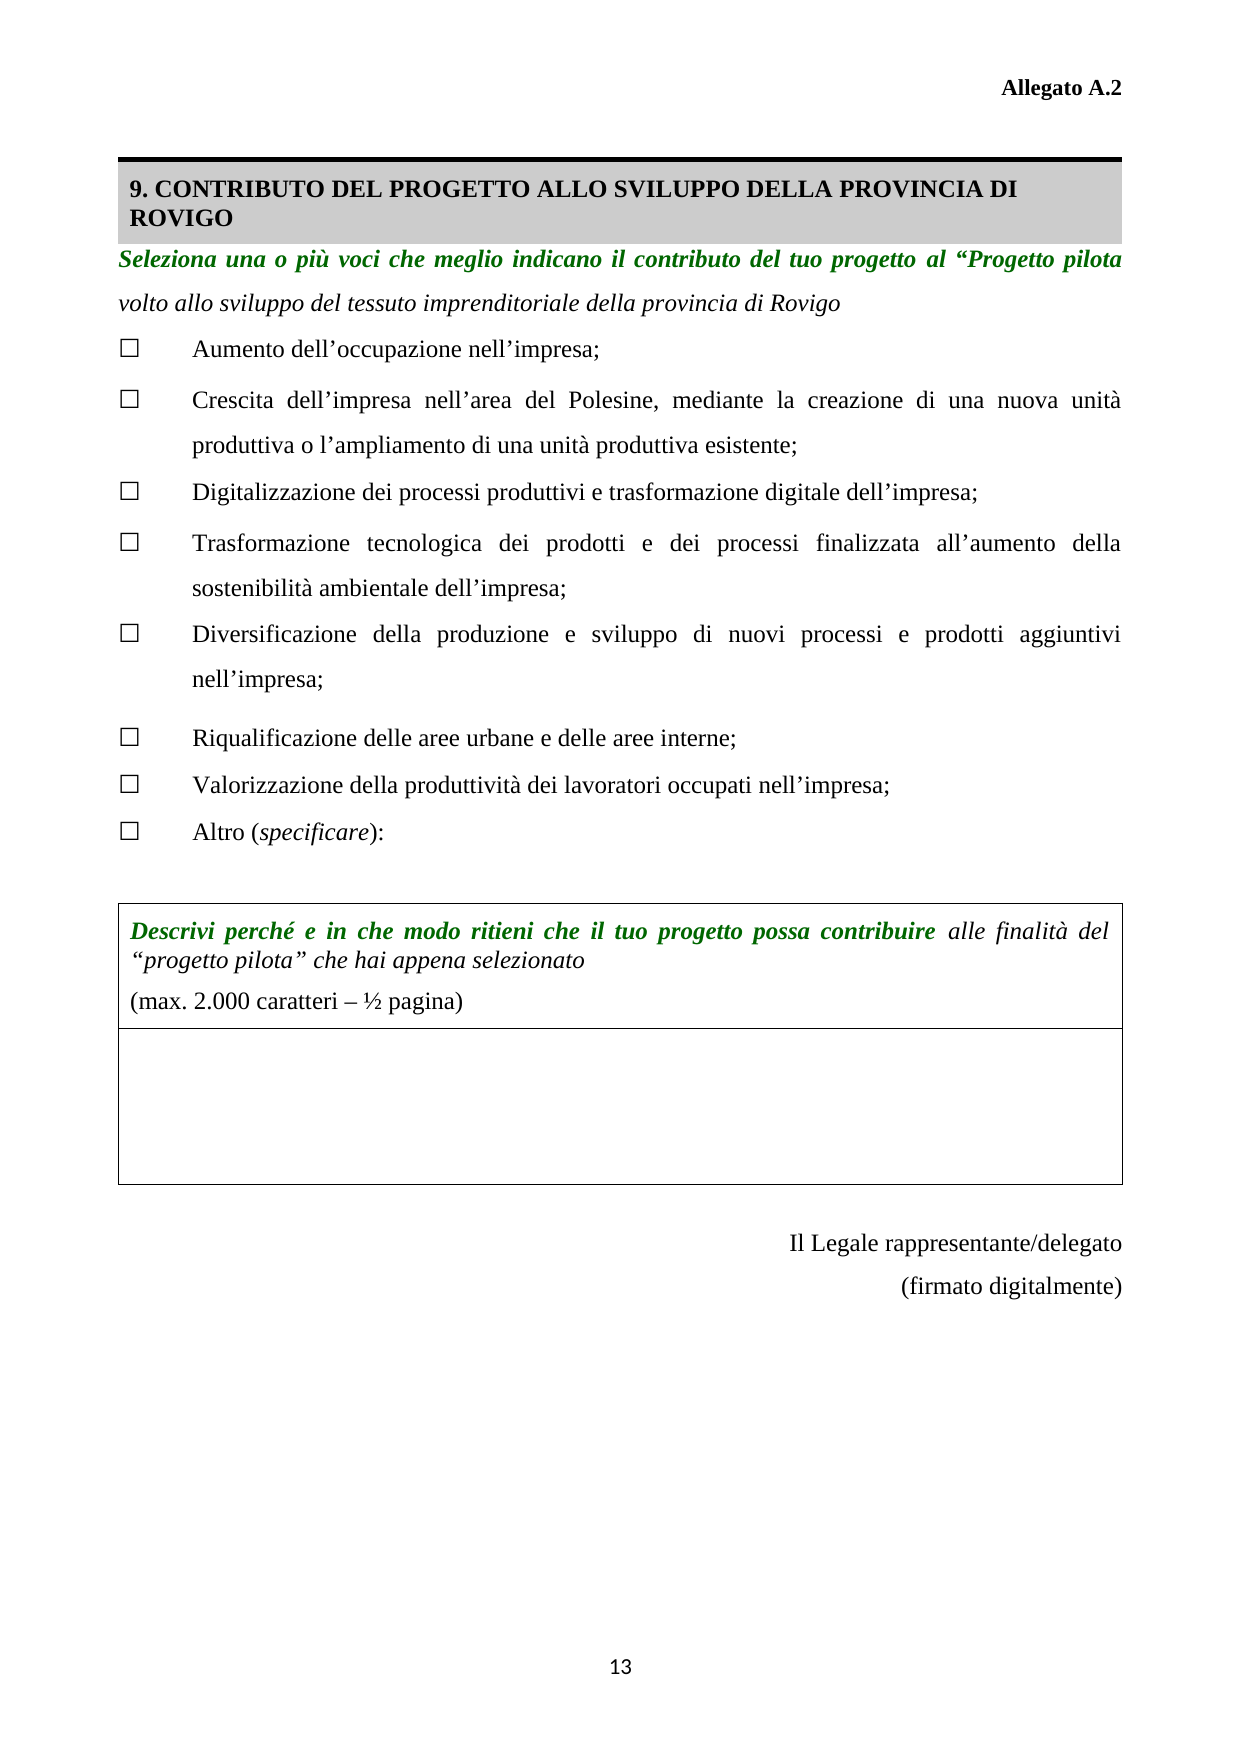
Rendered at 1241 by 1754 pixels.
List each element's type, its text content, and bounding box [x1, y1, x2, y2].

text Crescita dell’impresa nell’area del Polesine, mediante la creazione di una nuova unità produttiva o l’ampliamento di una unità produttiva esistente; [118, 382, 1122, 459]
text Digitalizzazione dei processi produttivi e trasformazione digitale dell’impresa; [118, 473, 1122, 507]
text Trasformazione tecnologica dei prodotti e dei processi finalizzata all’aumento della sostenibilità ambientale dell’impresa; [118, 524, 1122, 602]
text Riqualificazione delle aree urbane e delle aree interne; [118, 720, 1122, 754]
table_header 9. CONTRIBUTO DEL PROGETTO ALLO SVILUPPO DELLA PROVINCIA DI ROVIGO [118, 162, 1122, 244]
text (firmato digitalmente) [118, 1271, 1122, 1300]
table_header Descrivi perché e in che modo ritieni che il tuo progetto possa contribuire alle finalità del “progetto pilota” che hai appena selezionato (max. 2.000 caratteri – ½ pagina) [119, 904, 1122, 1028]
text Aumento dell’occupazione nell’impresa; [118, 331, 1122, 365]
text Altro (specificare): [118, 813, 1122, 847]
text Il Legale rappresentante/delegato [118, 1228, 1122, 1257]
table_cell [119, 1029, 1122, 1184]
text Valorizzazione della produttività dei lavoratori occupati nell’impresa; [118, 767, 1122, 801]
text Seleziona una o più voci che meglio indicano il contributo del tuo progetto al “Progetto pilota volto allo sviluppo del tessuto imprenditoriale della provincia di Rovigo [118, 244, 1122, 316]
text Diversificazione della produzione e sviluppo di nuovi processi e prodotti aggiuntivi nell’impresa; [118, 616, 1122, 693]
